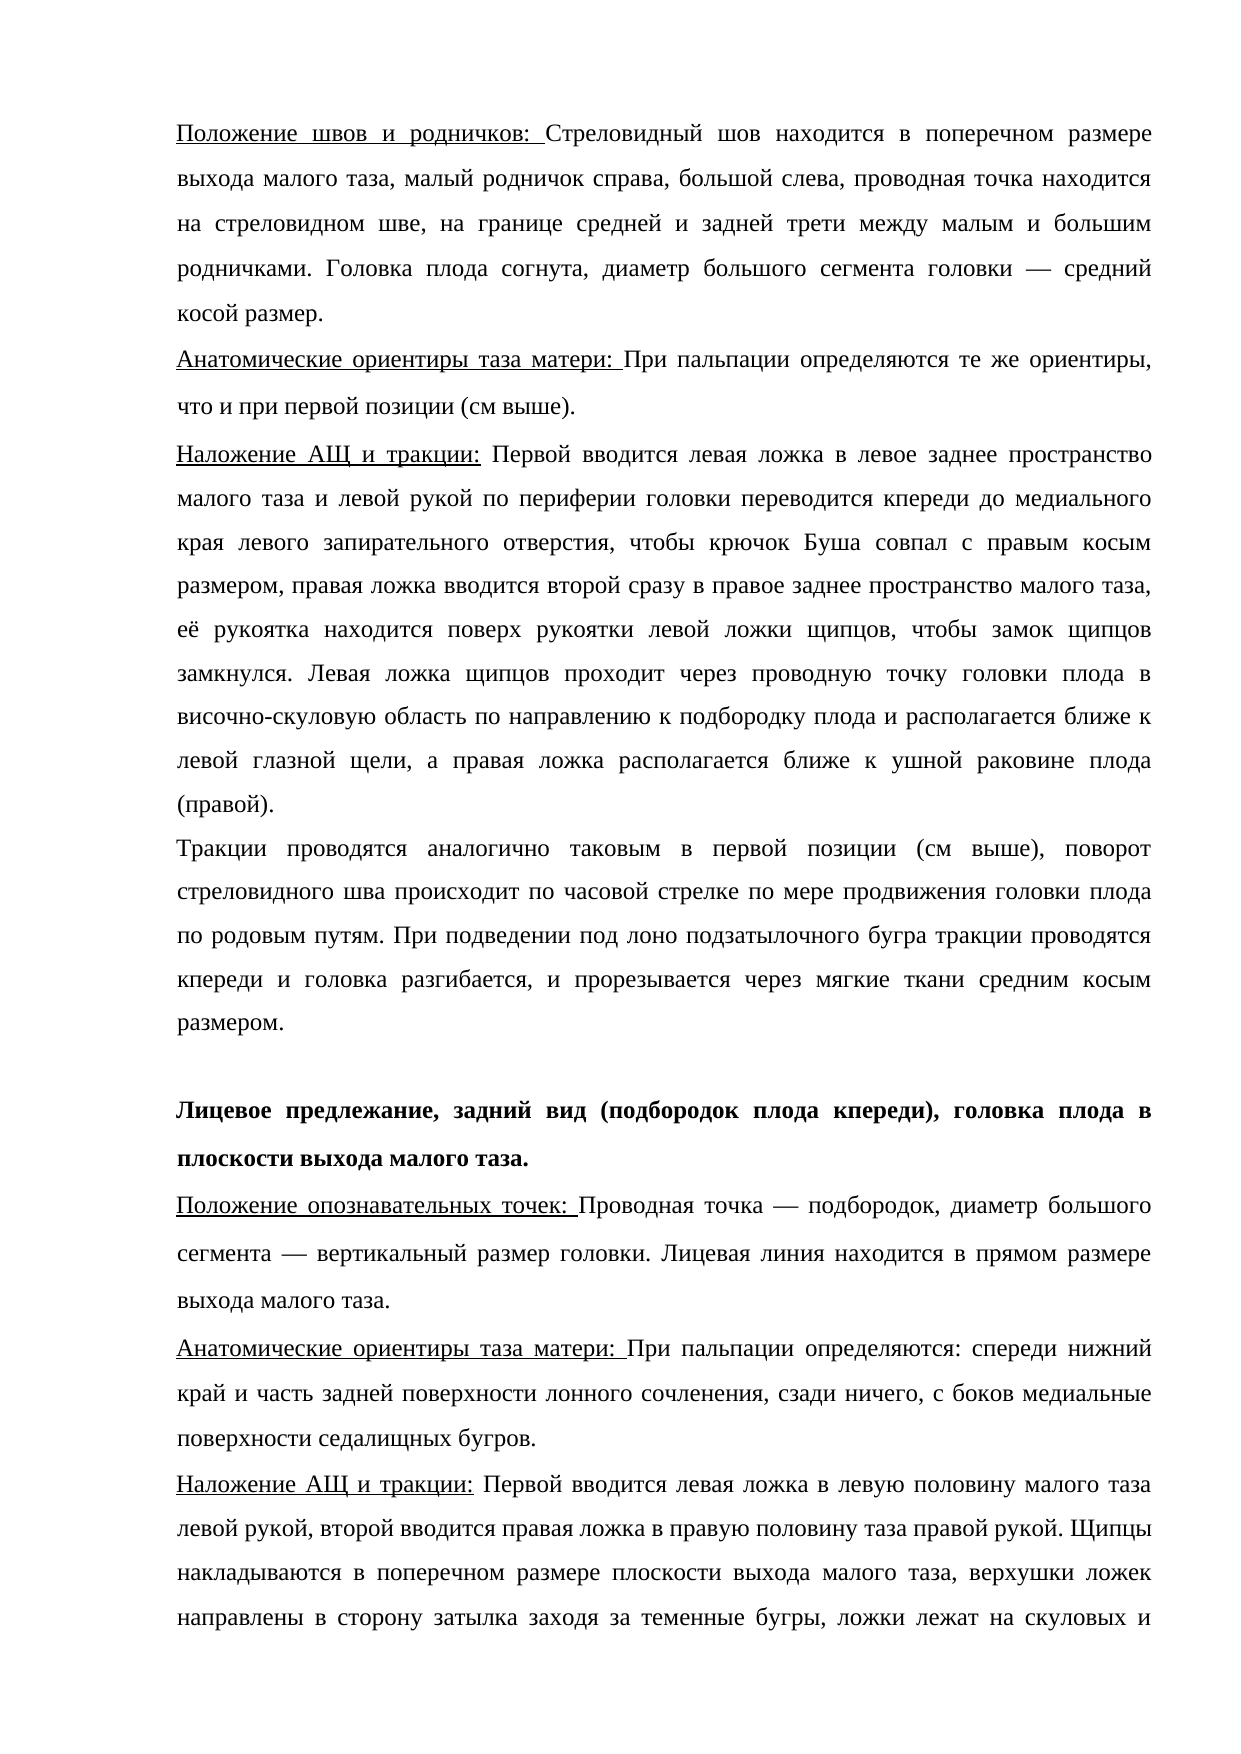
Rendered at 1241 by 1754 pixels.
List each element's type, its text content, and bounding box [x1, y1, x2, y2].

text Лицевое предлежание, задний вид (подбородок плода кпереди), головка плода в плоскости выхода малого таза. [176, 1095, 1153, 1171]
text Тракции проводятся аналогично таковым в первой позиции (см выше), поворот стреловидного шва происходит по часовой стрелке по мере продвижения головки плода по родовым путям. При подведении под лоно подзатылочного бугра тракции проводятся кпереди и головка разгибается, и прорезывается через мягкие ткани средним косым размером. [176, 833, 1152, 1036]
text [176, 1469, 1152, 1630]
text Анатомические ориентиры таза матери: При пальпации определяются: спереди нижний край и часть задней поверхности лонного сочленения, сзади ничего, с боков медиальные поверхности седалищных бугров. [176, 1333, 1152, 1452]
text Наложение АЩ и тракции: Первой вводится левая ложка в левое заднее пространство малого таза и левой рукой по периферии головки переводится кпереди до медиального края левого запирательного отверстия, чтобы крючок Буша совпал с правым косым размером, правая ложка вводится второй сразу в правое заднее пространство малого таза, её рукоятка находится поверх рукоятки левой ложки щипцов, чтобы замок щипцов замкнулся. Левая ложка щипцов проходит через проводную точку головки плода в височно-скуловую область по направлению к подбородку плода и располагается ближе к левой глазной щели, а правая ложка располагается ближе к ушной раковине плода (правой). [176, 439, 1152, 817]
text Положение швов и родничков: Стреловидный шов находится в поперечном размере выхода малого таза, малый родничок справа, большой слева, проводная точка находится на стреловидном шве, на границе средней и задней трети между малым и большим родничками. Головка плода согнута, диаметр большого сегмента головки — средний косой размер. [176, 118, 1152, 327]
text Положение опознавательных точек: Проводная точка — подбородок, диаметр большого сегмента — вертикальный размер головки. Лицевая линия находится в прямом размере выхода малого таза. [176, 1190, 1152, 1314]
text Анатомические ориентиры таза матери: При пальпации определяются те же ориентиры, что и при первой позиции (см выше). [176, 344, 1152, 420]
